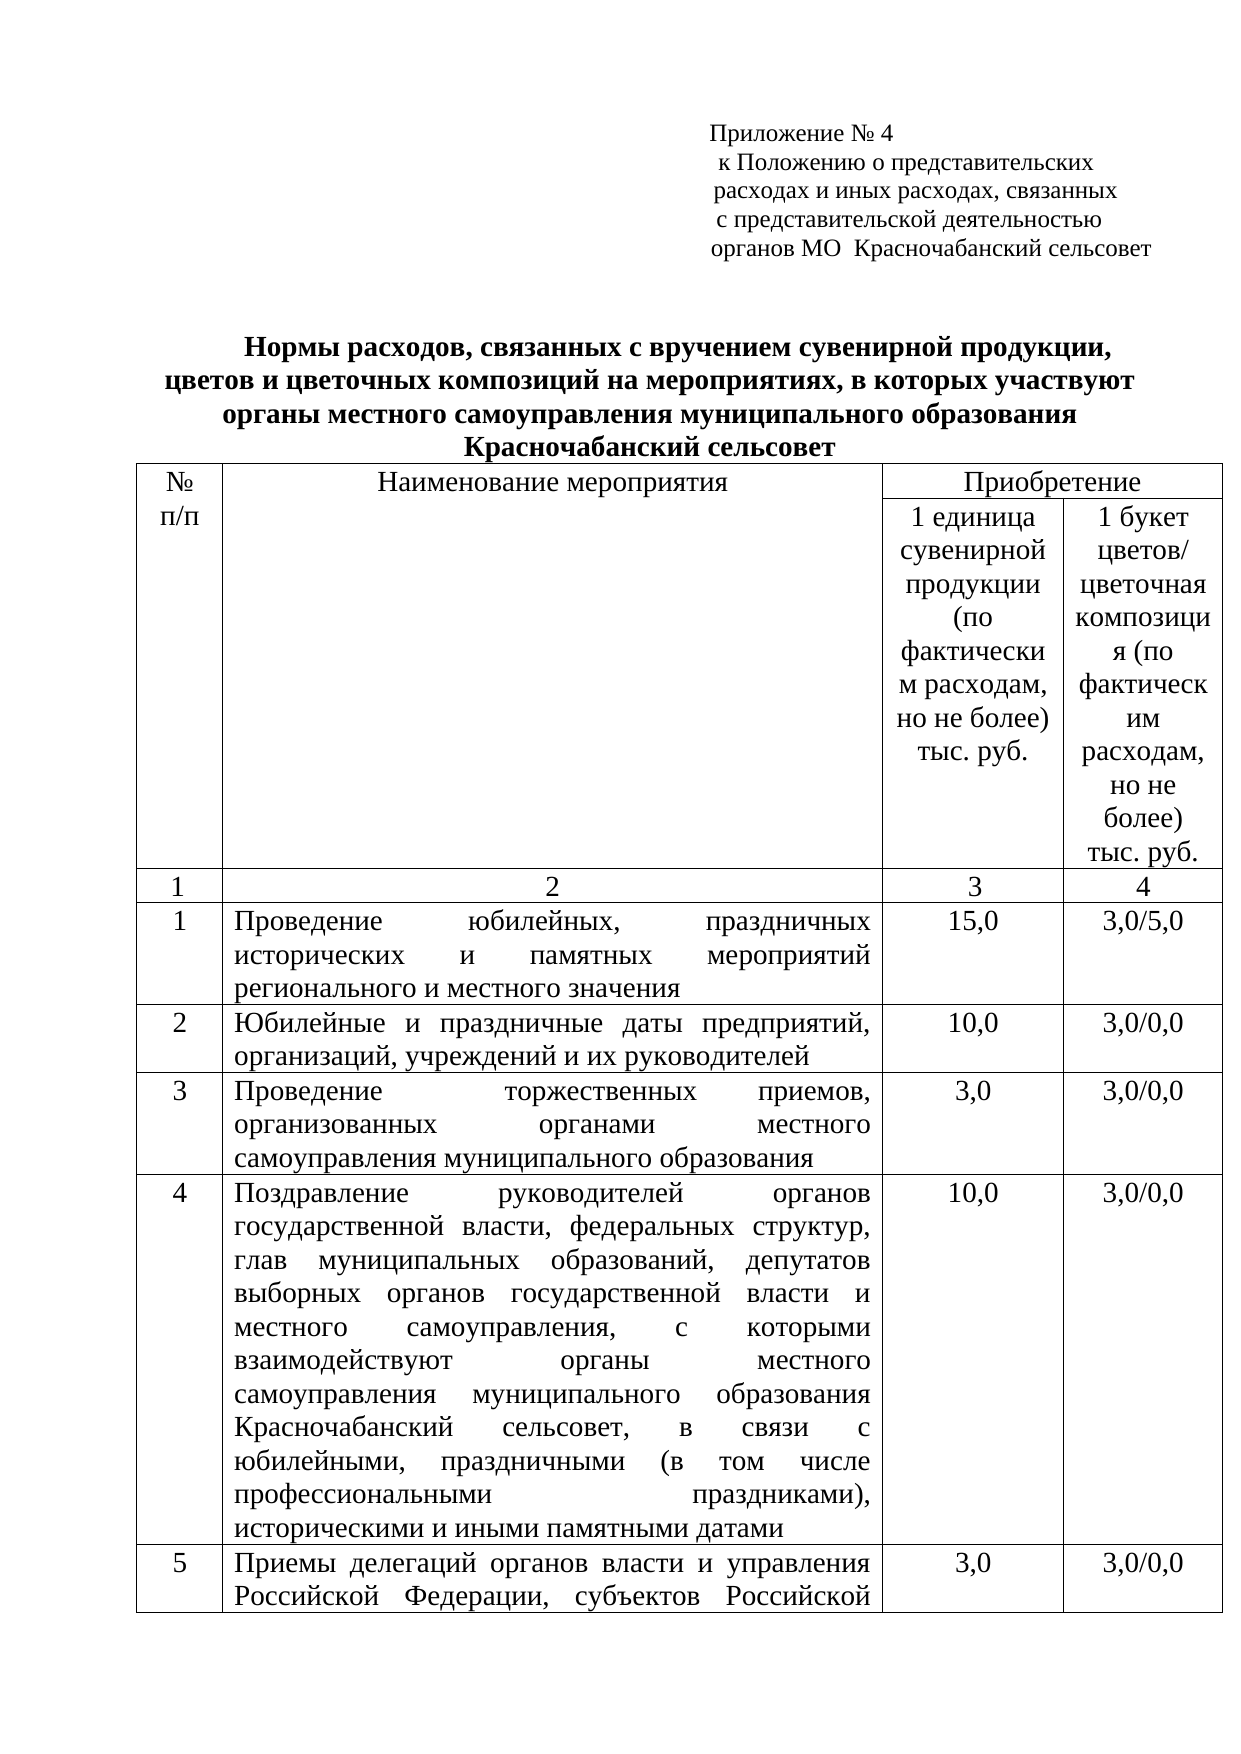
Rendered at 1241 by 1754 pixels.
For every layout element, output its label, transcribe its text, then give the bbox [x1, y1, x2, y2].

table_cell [223, 1545, 882, 1612]
table_cell 1 [137, 903, 222, 1004]
table_cell 1 букет цветов/ цветочная композиция (по фактическим расходам, но не более) тыс. руб. [1064, 499, 1222, 868]
table_cell 4 [137, 1175, 222, 1544]
text органов МО Красночабанский сельсовет [148, 233, 1152, 262]
table_cell Поздравление руководителей органов государственной власти, федеральных структур, глав муниципальных образований, депутатов выборных органов государственной власти и местного самоуправления, с которыми взаимодействуют органы местного самоуправления муниципального образования Красночабанский сельсовет, в связи с юбилейными, праздничными (в том числе профессиональными праздниками), историческими и иными памятными датами [223, 1175, 882, 1544]
table_cell 1 единица сувенирной продукции (по фактическим расходам, но не более) тыс. руб. [883, 499, 1063, 868]
table_cell 2 [137, 1005, 222, 1072]
table_cell 5 [137, 1545, 222, 1612]
table_cell 15,0 [883, 903, 1063, 1004]
table_cell 3,0/5,0 [1064, 903, 1222, 1004]
table_cell 3,0/0,0 [1064, 1545, 1222, 1612]
table_cell 10,0 [883, 1005, 1063, 1072]
table_cell Проведение юбилейных, праздничных исторических и памятных мероприятий регионального и местного значения [223, 903, 882, 1004]
text Приложение № 4 [148, 118, 1152, 147]
table_header Приобретение [883, 464, 1222, 498]
table_cell 10,0 [883, 1175, 1063, 1544]
table_cell 2 [223, 869, 882, 902]
table_cell 1 [137, 869, 222, 902]
table_cell 3,0/0,0 [1064, 1005, 1222, 1072]
table_cell 3,0 [883, 1545, 1063, 1612]
table_cell 3,0/0,0 [1064, 1073, 1222, 1174]
text с представительской деятельностью [148, 204, 1152, 233]
table_cell 3 [137, 1073, 222, 1174]
table_cell 3,0 [883, 1073, 1063, 1174]
table_cell 3,0/0,0 [1064, 1175, 1222, 1544]
table_cell 4 [1064, 869, 1222, 902]
table_cell Проведение торжественных приемов, организованных органами местного самоуправления муниципального образования [223, 1073, 882, 1174]
table_header № п/п [137, 464, 222, 868]
text к Положению о представительских [148, 147, 1152, 176]
text Нормы расходов, связанных с вручением сувенирной продукции, цветов и цветочных композиций на мероприятиях, в которых участвуют органы местного самоуправления муниципального образования Красночабанский сельсовет [148, 329, 1152, 463]
table_cell Юбилейные и праздничные даты предприятий, организаций, учреждений и их руководителей [223, 1005, 882, 1072]
text расходах и иных расходах, связанных [148, 176, 1152, 204]
table_header Наименование мероприятия [223, 464, 882, 868]
table_cell 3 [883, 869, 1063, 902]
